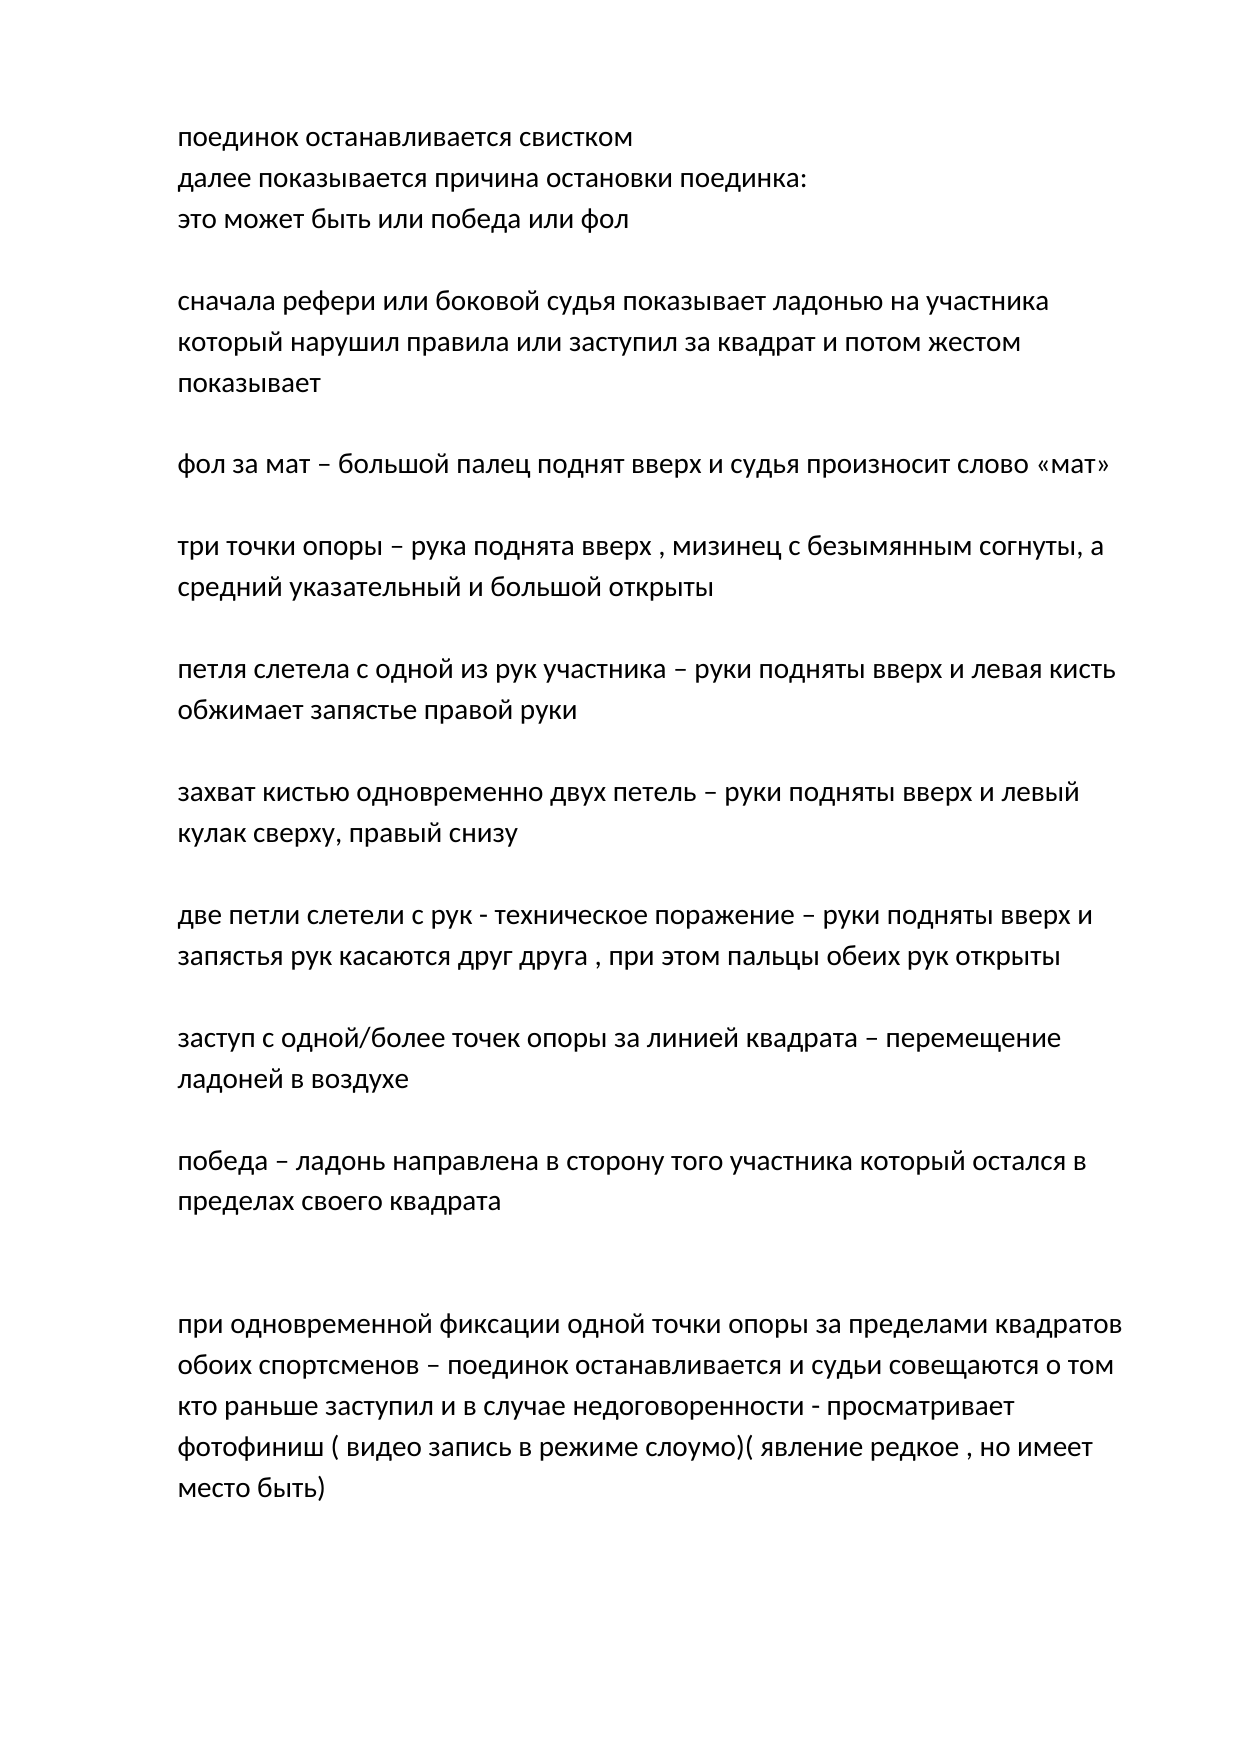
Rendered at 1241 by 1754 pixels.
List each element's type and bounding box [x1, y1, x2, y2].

text [177, 118, 1152, 1627]
